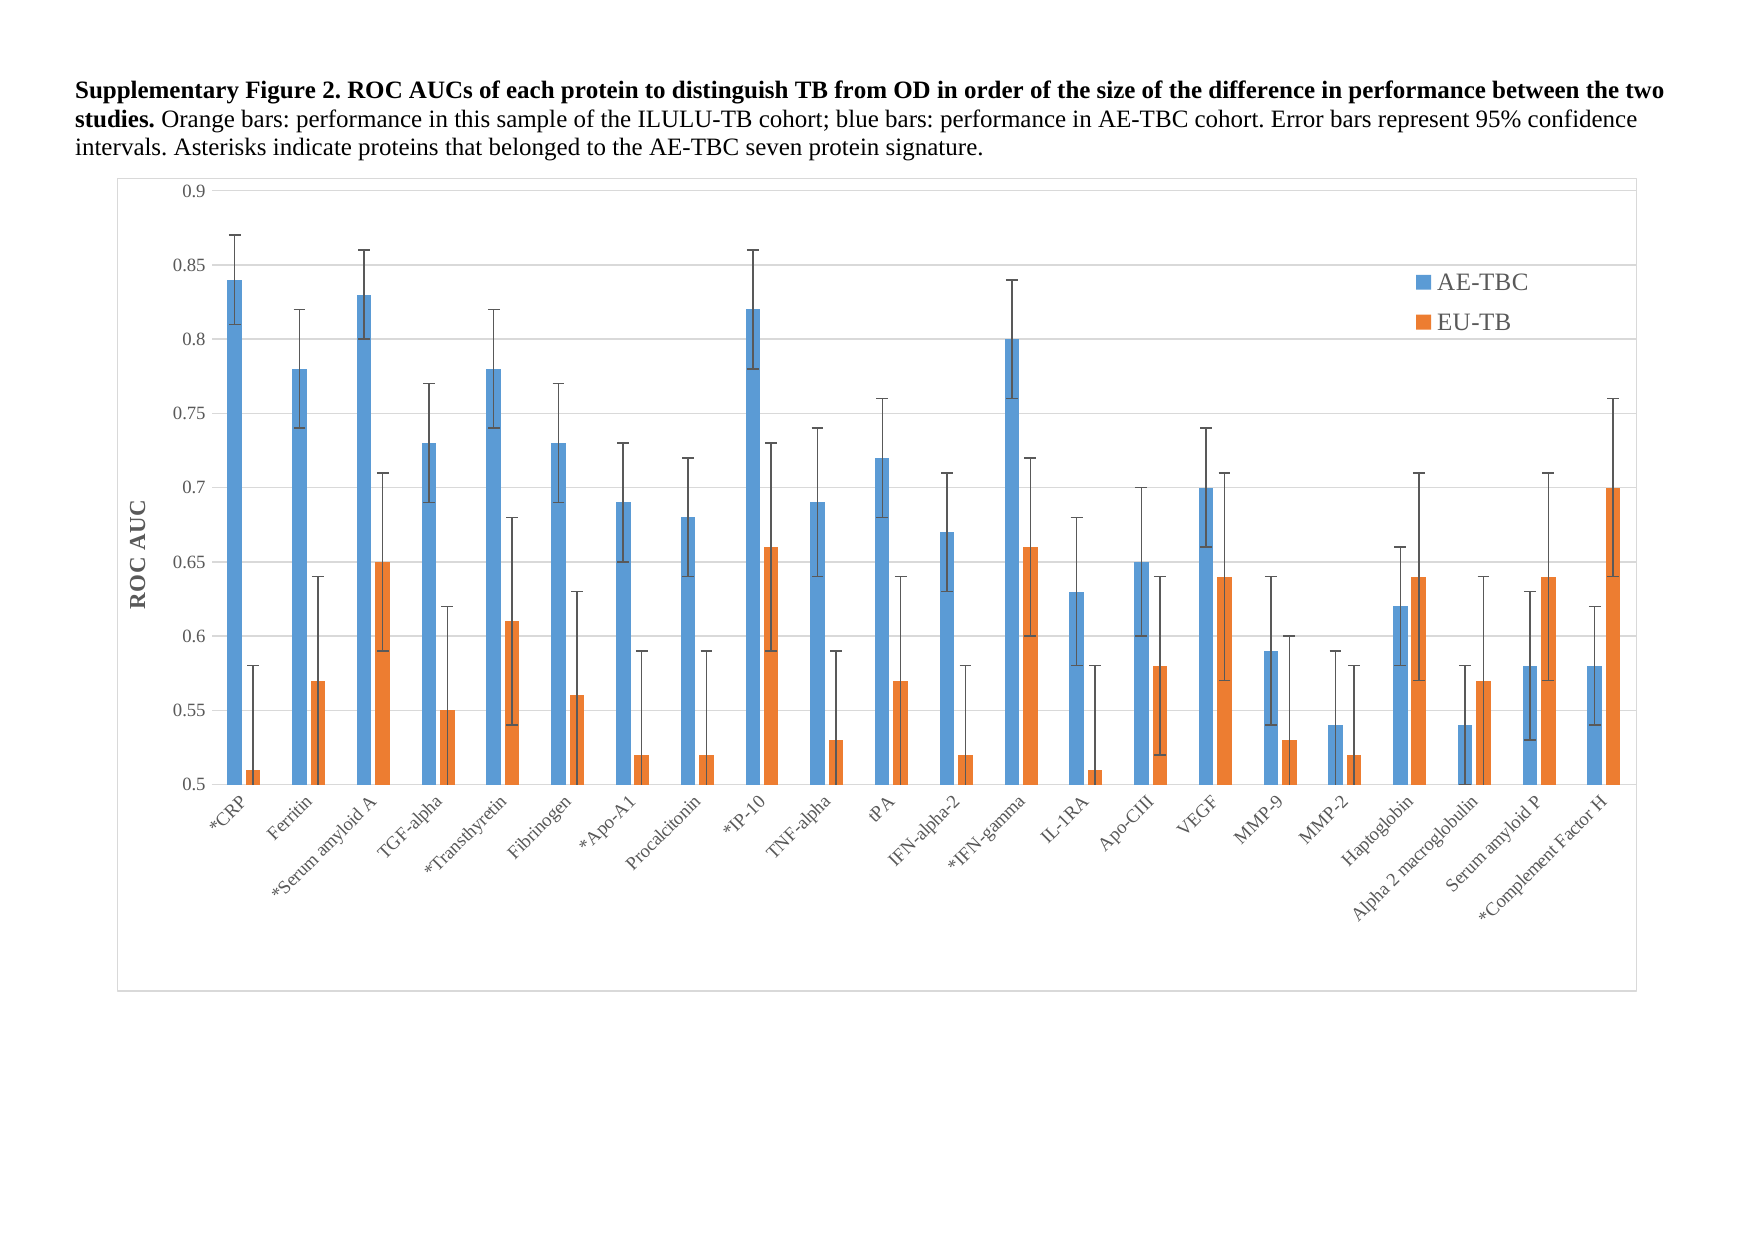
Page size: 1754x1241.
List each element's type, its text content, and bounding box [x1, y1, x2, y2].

text Supplementary Figure 2. ROC AUCs of each protein to distinguish TB from OD in order of the size of the difference in performance between the two studies. Orange bars: performance in this sample of the ILULU-TB cohort; blue bars: performance in AE-TBC cohort. Error bars represent 95% confidence intervals. Asterisks indicate proteins that belonged to the AE-TBC seven protein signature. [75, 75, 1679, 161]
